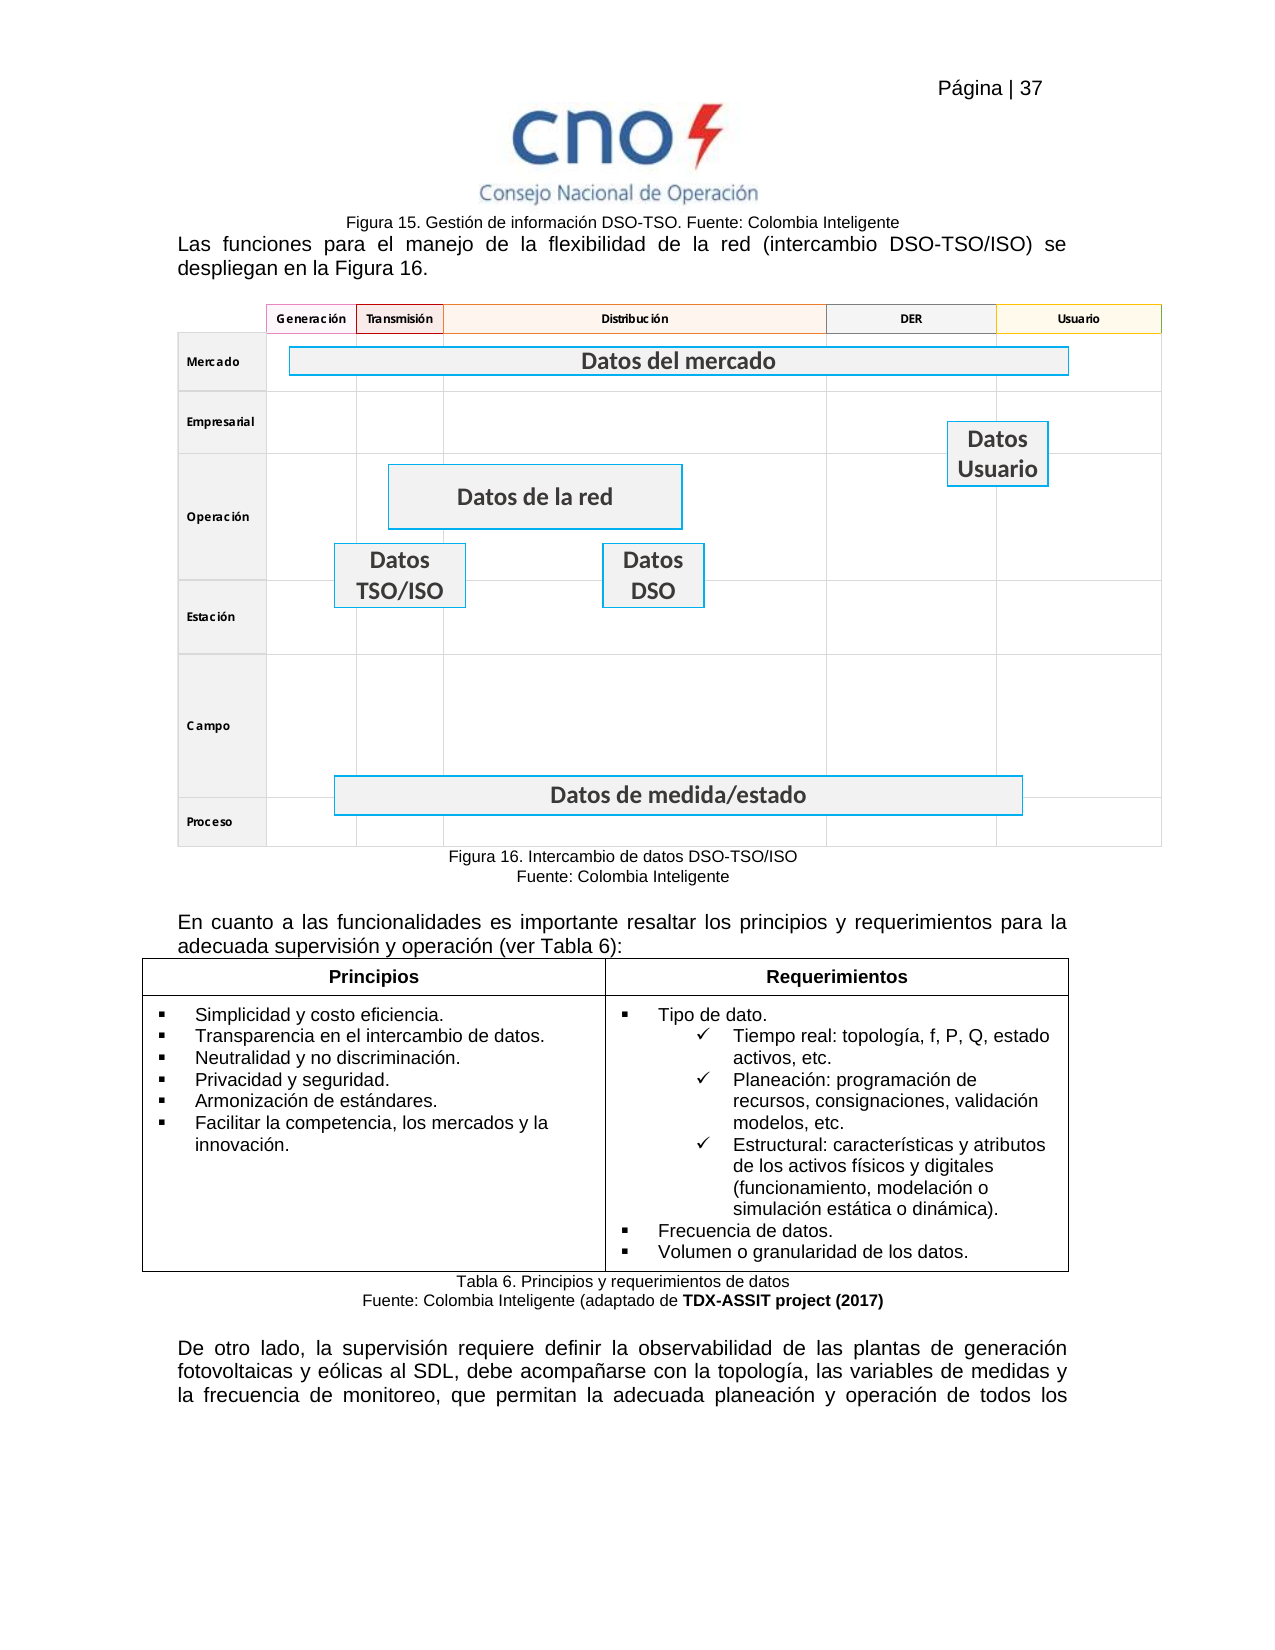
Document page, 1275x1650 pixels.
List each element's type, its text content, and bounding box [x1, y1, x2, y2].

text Tabla 6. Principios y requerimientos de datos [177, 1272, 1068, 1291]
table_header Principios [143, 959, 605, 995]
text Figura 16. Intercambio de datos DSO-TSO/ISO [177, 847, 1068, 866]
table_cell Simplicidad y costo eficiencia. Transparencia en el intercambio de datos. Neutralidad y no discriminación. Privacidad y seguridad. Armonización de estándares. Facilitar la competencia, los mercados y la innovación. [143, 996, 605, 1271]
text Fuente: Colombia Inteligente (adaptado de TDX-ASSIT project (2017) [177, 1291, 1068, 1310]
table_cell Tipo de dato. Tiempo real: topología, f, P, Q, estado activos, etc. Planeación: programación de recursos, consignaciones, validación modelos, etc. Estructural: características y atributos de los activos físicos y digitales (funcionamiento, modelación o simulación estática o dinámica). Frecuencia de datos. Volumen o granularidad de los datos. [606, 996, 1068, 1271]
table_header Requerimientos [606, 959, 1068, 995]
text Fuente: Colombia Inteligente [177, 866, 1068, 886]
picture [478, 102, 768, 213]
text Figura 15. Gestión de información DSO-TSO. Fuente: Colombia Inteligente [177, 212, 1068, 232]
text Las funciones para el manejo de la flexibilidad de la red (intercambio DSO-TSO/ISO) se despliegan en la Figura 16. [177, 232, 1068, 279]
text En cuanto a las funcionalidades es importante resaltar los principios y requerimientos para la adecuada supervisión y operación (ver Tabla 6): [177, 909, 1068, 957]
